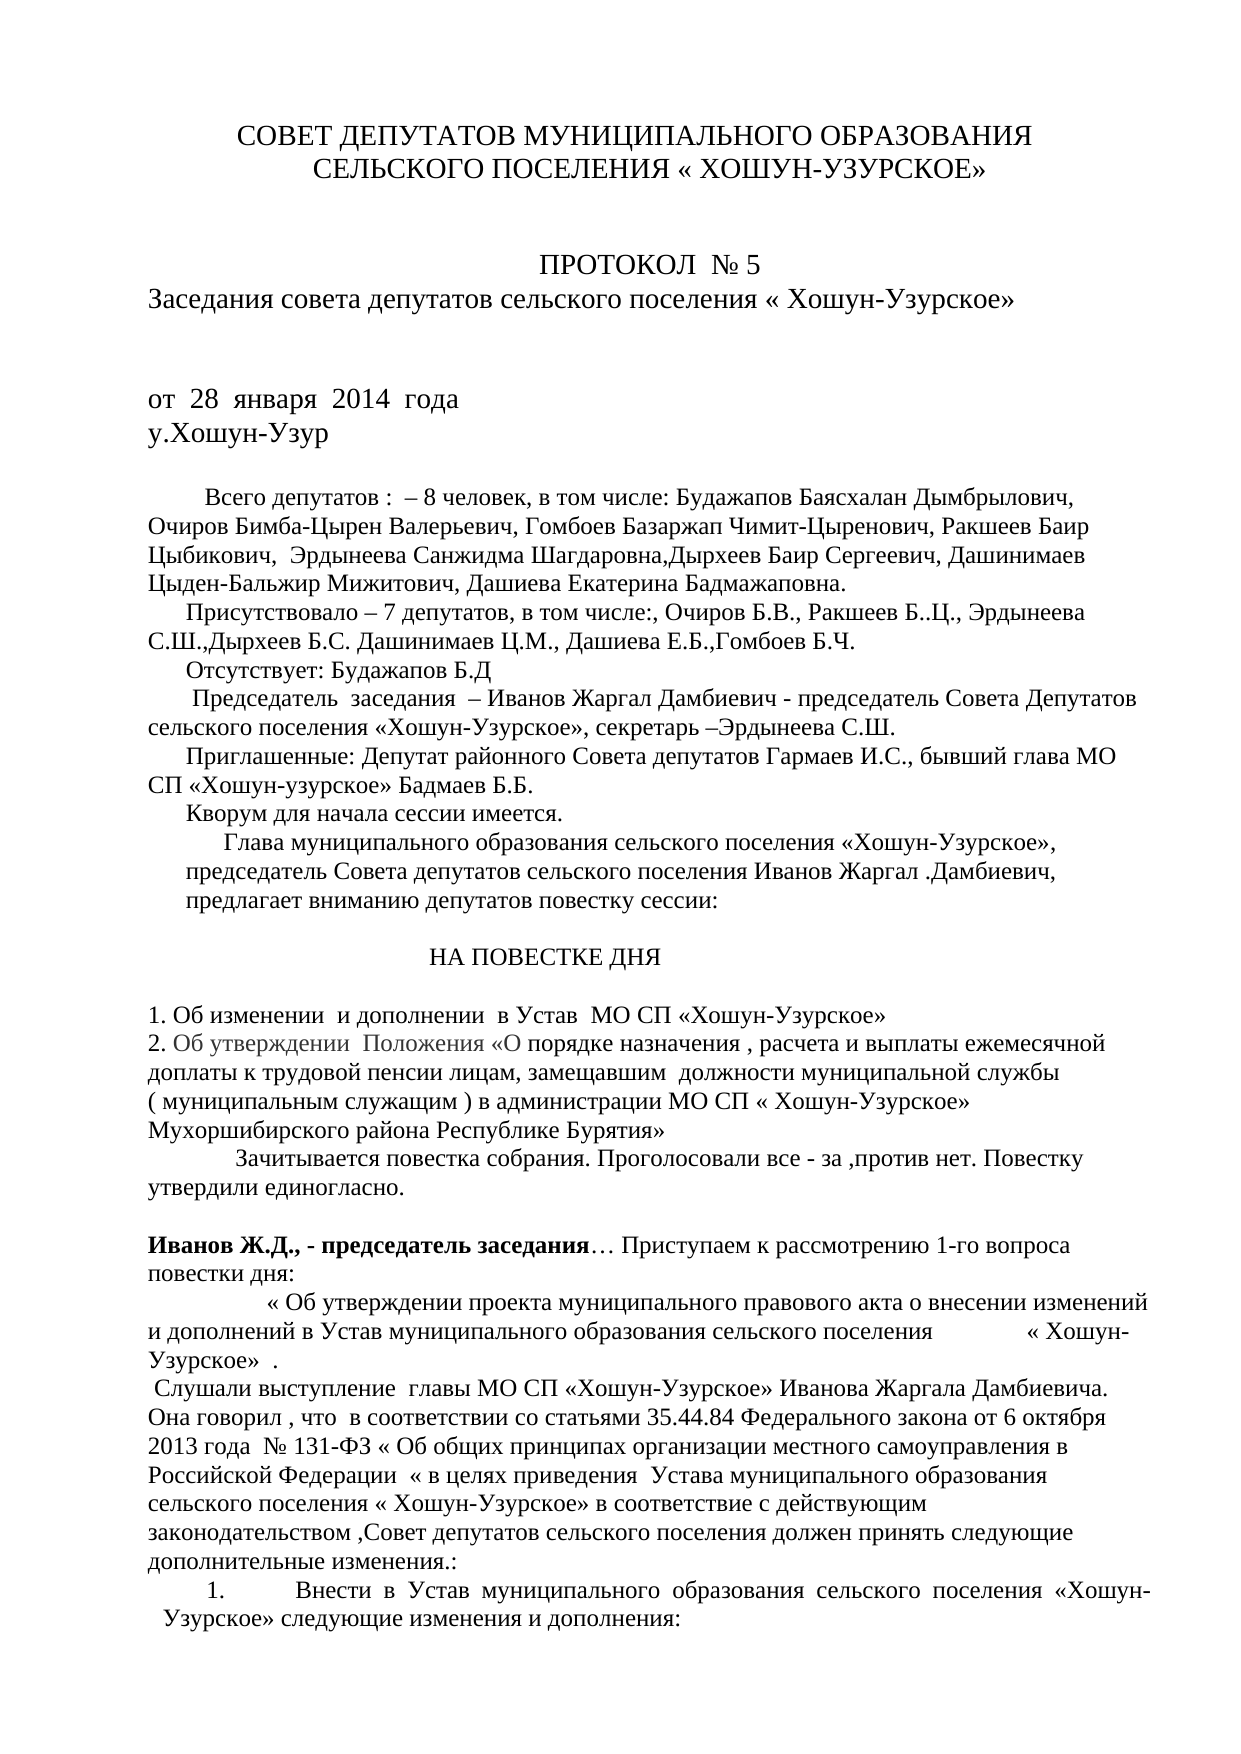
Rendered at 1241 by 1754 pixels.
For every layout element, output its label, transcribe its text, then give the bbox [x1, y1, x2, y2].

text ПРОТОКОЛ № 5 [148, 247, 1152, 281]
text Слушали выступление главы МО СП «Хошун-Узурское» Иванова Жаргала Дамбиевича. Она говорил , что в соответствии со статьями 35.44.84 Федерального закона от 6 октября 2013 года № 131-ФЗ « Об общих принципах организации местного самоуправления в Российской Федерации « в целях приведения Устава муниципального образования сельского поселения « Хошун-Узурское» в соответствие с действующим законодательством ,Совет депутатов сельского поселения должен принять следующие дополнительные изменения.: [148, 1373, 1152, 1575]
text у.Хошун-Узур [148, 415, 1152, 449]
text Глава муниципального образования сельского поселения «Хошун-Узурское», председатель Совета депутатов сельского поселения Иванов Жаргал .Дамбиевич, предлагает вниманию депутатов повестку сессии: [186, 827, 1152, 913]
text Заседания совета депутатов сельского поселения « Хошун-Узурское» [148, 281, 1152, 314]
text « Об утверждении проекта муниципального правового акта о внесении изменений и дополнений в Устав муниципального образования сельского поселения « Хошун-Узурское» . [148, 1287, 1152, 1373]
text от 28 января 2014 года [148, 382, 1152, 415]
text Отсутствует: Будажапов Б.Д [148, 655, 1152, 683]
text Иванов Ж.Д., - председатель заседания… Приступаем к рассмотрению 1-го вопроса повестки дня: [148, 1230, 1152, 1287]
list Внести в Устав муниципального образования сельского поселения «Хошун-Узурское» следующие изменения и дополнения: [162, 1575, 1152, 1632]
text СЕЛЬСКОГО ПОСЕЛЕНИЯ « ХОШУН-УЗУРСКОЕ» [148, 152, 1152, 185]
text Приглашенные: Депутат районного Совета депутатов Гармаев И.С., бывший глава МО СП «Хошун-узурское» Бадмаев Б.Б. [148, 741, 1152, 798]
text Кворум для начала сессии имеется. [148, 798, 1152, 827]
text 2. Об утверждении Положения «О порядке назначения , расчета и выплаты ежемесячной доплаты к трудовой пенсии лицам, замещавшим должности муниципальной службы ( муниципальным служащим ) в администрации МО СП « Хошун-Узурское» Мухоршибирского района Республике Бурятия» [148, 1028, 1152, 1143]
text Всего депутатов : – 8 человек, в том числе: Будажапов Баясхалан Дымбрылович, Очиров Бимба-Цырен Валерьевич, Гомбоев Базаржап Чимит-Цыренович, Ракшеев Баир Цыбикович, Эрдынеева Санжидма Шагдаровна,Дырхеев Баир Сергеевич, Дашинимаев Цыден-Бальжир Мижитович, Дашиева Екатерина Бадмажаповна. [148, 482, 1152, 597]
text НА ПОВЕСТКЕ ДНЯ [148, 942, 1152, 971]
text СОВЕТ ДЕПУТАТОВ МУНИЦИПАЛЬНОГО ОБРАЗОВАНИЯ [118, 118, 1152, 152]
text Председатель заседания – Иванов Жаргал Дамбиевич - председатель Совета Депутатов сельского поселения «Хошун-Узурское», секретарь –Эрдынеева С.Ш. [148, 683, 1152, 741]
text Присутствовало – 7 депутатов, в том числе:, Очиров Б.В., Ракшеев Б..Ц., Эрдынеева С.Ш.,Дырхеев Б.С. Дашинимаев Ц.М., Дашиева Е.Б.,Гомбоев Б.Ч. [148, 597, 1152, 655]
text Зачитывается повестка собрания. Проголосовали все - за ,против нет. Повестку утвердили единогласно. [148, 1143, 1152, 1201]
text 1. Об изменении и дополнении в Устав МО СП «Хошун-Узурское» [148, 1000, 1152, 1028]
